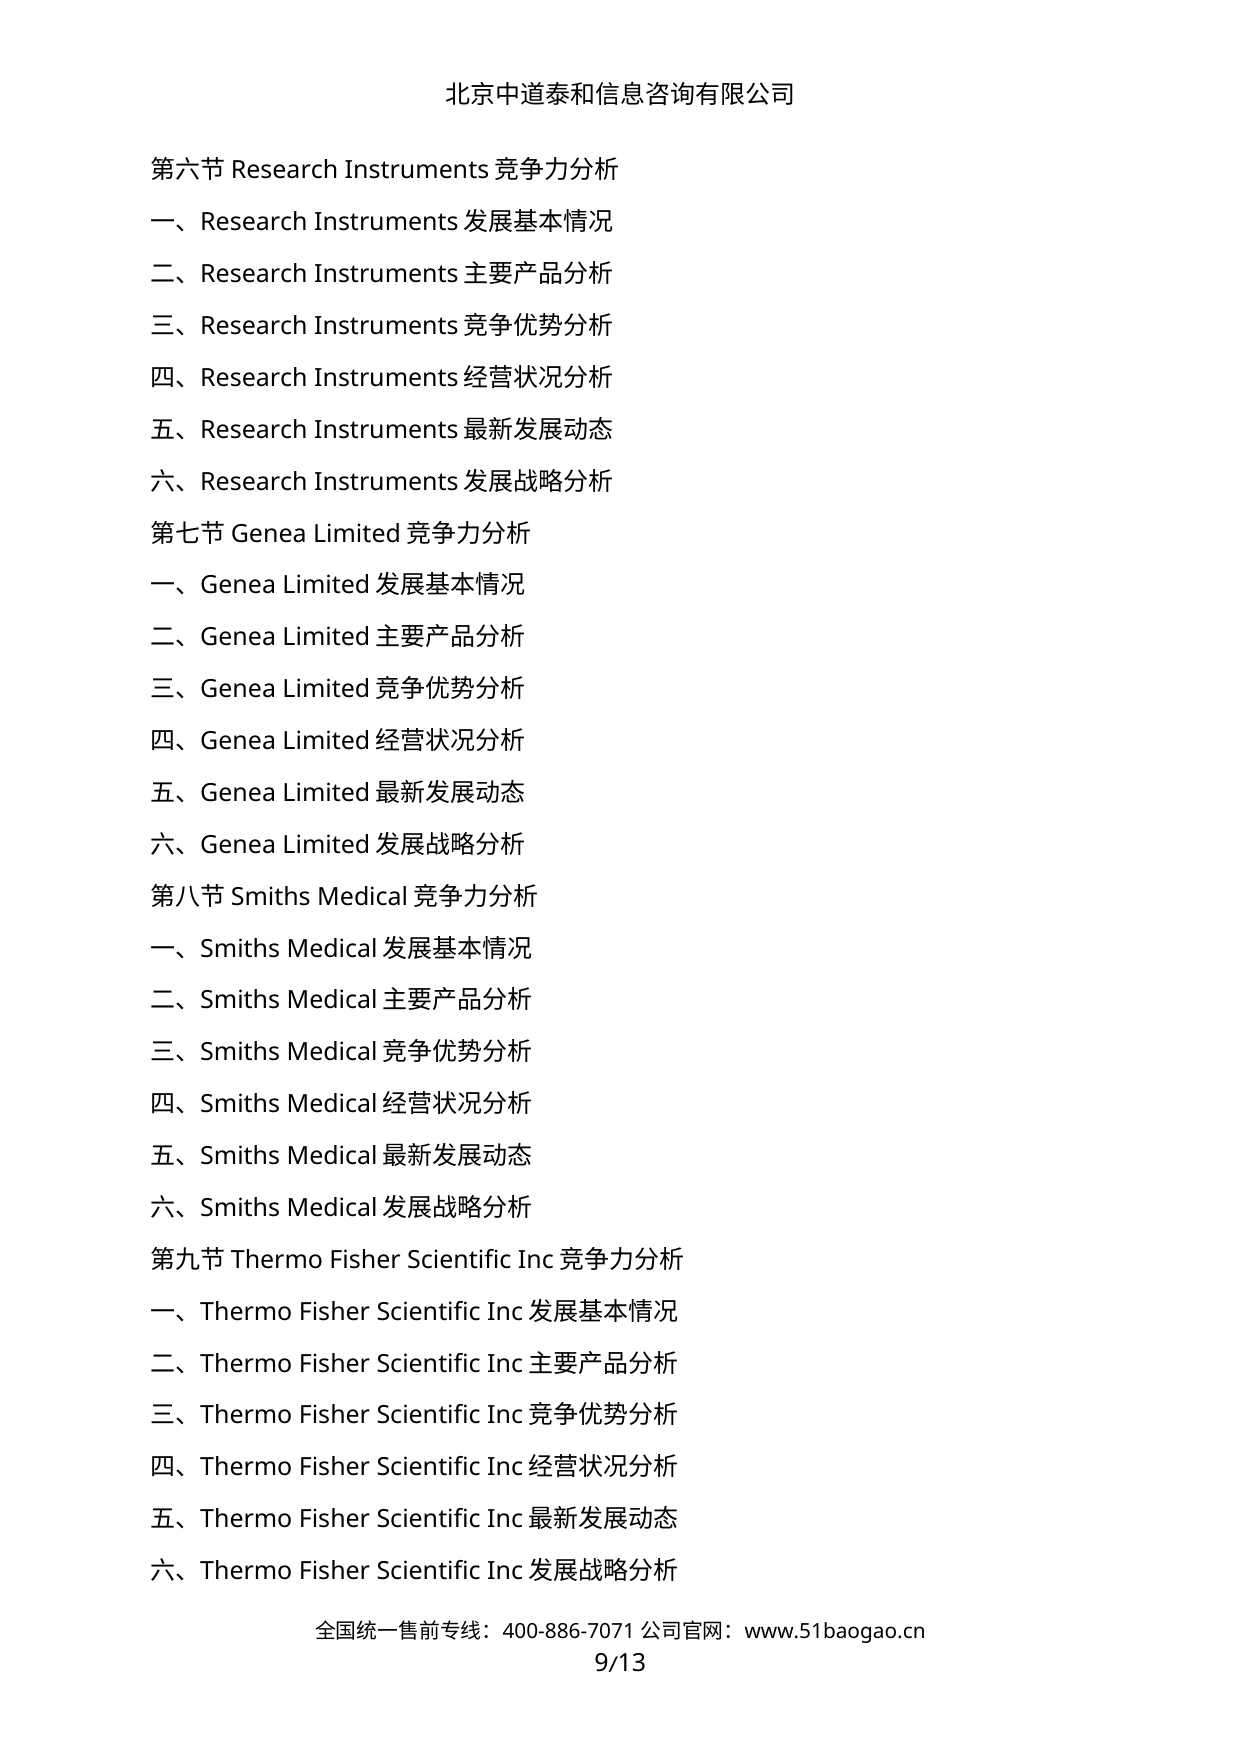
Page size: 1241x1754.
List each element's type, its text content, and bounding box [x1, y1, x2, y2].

text 三、Smiths Medical竞争优势分析 [150, 1032, 1090, 1068]
text 六、Research Instruments发展战略分析 [150, 461, 1090, 497]
text 一、Research Instruments发展基本情况 [150, 202, 1090, 238]
text 一、Smiths Medical发展基本情况 [150, 928, 1090, 964]
text 二、Research Instruments主要产品分析 [150, 254, 1090, 290]
text 一、Genea Limited发展基本情况 [150, 565, 1090, 601]
text 二、Thermo Fisher Scientific Inc主要产品分析 [150, 1343, 1090, 1379]
text 二、Genea Limited主要产品分析 [150, 617, 1090, 653]
text 四、Research Instruments经营状况分析 [150, 357, 1090, 394]
text 一、Thermo Fisher Scientific Inc发展基本情况 [150, 1291, 1090, 1327]
text 三、Research Instruments竞争优势分析 [150, 306, 1090, 342]
text 三、Genea Limited竞争优势分析 [150, 669, 1090, 705]
text 四、Genea Limited经营状况分析 [150, 721, 1090, 757]
text 第七节 Genea Limited竞争力分析 [150, 513, 1090, 549]
text 第六节 Research Instruments竞争力分析 [150, 150, 1090, 186]
text 六、Genea Limited发展战略分析 [150, 824, 1090, 861]
text 四、Thermo Fisher Scientific Inc经营状况分析 [150, 1447, 1090, 1483]
text 四、Smiths Medical经营状况分析 [150, 1084, 1090, 1120]
text 三、Thermo Fisher Scientific Inc竞争优势分析 [150, 1395, 1090, 1431]
text 五、Research Instruments最新发展动态 [150, 409, 1090, 446]
text 五、Thermo Fisher Scientific Inc最新发展动态 [150, 1499, 1090, 1535]
text 六、Smiths Medical发展战略分析 [150, 1187, 1090, 1224]
text 五、Smiths Medical最新发展动态 [150, 1136, 1090, 1172]
text 二、Smiths Medical主要产品分析 [150, 980, 1090, 1016]
text 六、Thermo Fisher Scientific Inc发展战略分析 [150, 1551, 1090, 1587]
text 五、Genea Limited最新发展动态 [150, 772, 1090, 809]
text 第九节 Thermo Fisher Scientific Inc竞争力分析 [150, 1239, 1090, 1276]
text 第八节 Smiths Medical竞争力分析 [150, 876, 1090, 912]
